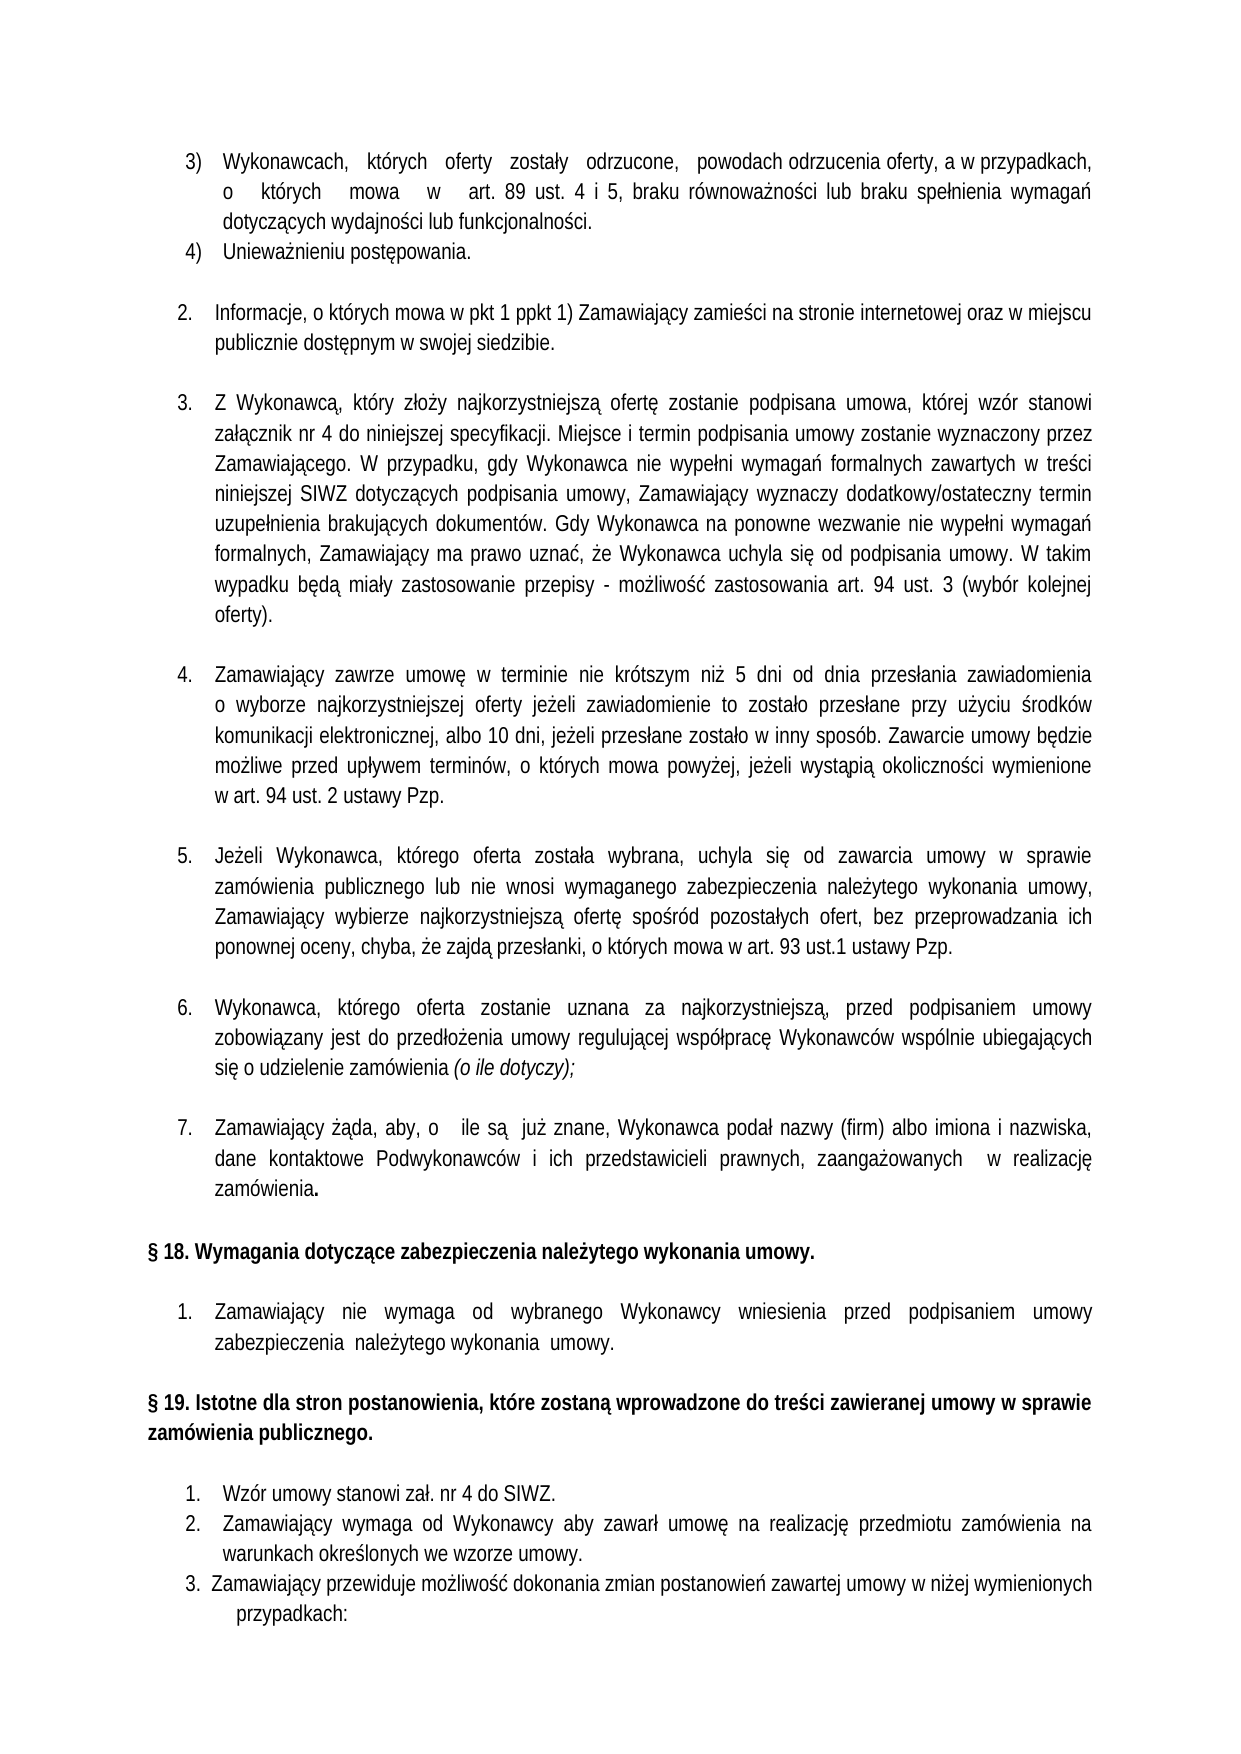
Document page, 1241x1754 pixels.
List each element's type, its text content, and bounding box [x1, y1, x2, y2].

text § 18. Wymagania dotyczące zabezpieczenia należytego wykonania umowy. [148, 1238, 1093, 1264]
list Z Wykonawcą, który złoży najkorzystniejszą ofertę zostanie podpisana umowa, której wzór stanowi załącznik nr 4 do niniejszej specyfikacji. Miejsce i termin podpisania umowy zostanie wyznaczony przez Zamawiającego. W przypadku, gdy Wykonawca nie wypełni wymagań formalnych zawartych w treści niniejszej SIWZ dotyczących podpisania umowy, Zamawiający wyznaczy dodatkowy/ostateczny termin uzupełnienia brakujących dokumentów. Gdy Wykonawca na ponowne wezwanie nie wypełni wymagań formalnych, Zamawiający ma prawo uznać, że Wykonawca uchyla się od podpisania umowy. W takim wypadku będą miały zastosowanie przepisy - możliwość zastosowania art. 94 ust. 3 (wybór kolejnej oferty). [177, 389, 1093, 627]
list Zamawiający nie wymaga od wybranego Wykonawcy wniesienia przed podpisaniem umowy zabezpieczenia należytego wykonania umowy. [177, 1298, 1093, 1355]
list Zamawiający zawrze umowę w terminie nie krótszym niż 5 dni od dnia przesłania zawiadomienia o wyborze najkorzystniejszej oferty jeżeli zawiadomienie to zostało przesłane przy użyciu środków komunikacji elektronicznej, albo 10 dni, jeżeli przesłane zostało w inny sposób. Zawarcie umowy będzie możliwe przed upływem terminów, o których mowa powyżej, jeżeli wystąpią okoliczności wymienione w art. 94 ust. 2 ustawy Pzp. [177, 661, 1093, 808]
list Jeżeli Wykonawca, którego oferta została wybrana, uchyla się od zawarcia umowy w sprawie zamówienia publicznego lub nie wnosi wymaganego zabezpieczenia należytego wykonania umowy, Zamawiający wybierze najkorzystniejszą ofertę spośród pozostałych ofert, bez przeprowadzania ich ponownej oceny, chyba, że zajdą przesłanki, o których mowa w art. 93 ust.1 ustawy Pzp. [177, 842, 1093, 959]
list Zamawiający wymaga od Wykonawcy aby zawarł umowę na realizację przedmiotu zamówienia na warunkach określonych we wzorze umowy. [185, 1510, 1093, 1566]
list Wykonawca, którego oferta zostanie uznana za najkorzystniejszą, przed podpisaniem umowy zobowiązany jest do przedłożenia umowy regulującej współpracę Wykonawców wspólnie ubiegających się o udzielenie zamówienia (o ile dotyczy); [177, 993, 1093, 1080]
list Informacje, o których mowa w pkt 1 ppkt 1) Zamawiający zamieści na stronie internetowej oraz w miejscu publicznie dostępnym w swojej siedzibie. [177, 299, 1093, 355]
text 3. Zamawiający przewiduje możliwość dokonania zmian postanowień zawartej umowy w niżej wymienionych przypadkach: [185, 1570, 1093, 1627]
text § 19. Istotne dla stron postanowienia, które zostaną wprowadzone do treści zawieranej umowy w sprawie zamówienia publicznego. [148, 1389, 1093, 1446]
list Wykonawcach, których oferty zostały odrzucone, powodach odrzucenia oferty, a w przypadkach, o których mowa w art. 89 ust. 4 i 5, braku równoważności lub braku spełnienia wymagań dotyczących wydajności lub funkcjonalności. [185, 148, 1093, 234]
list Unieważnieniu postępowania. [185, 238, 1093, 264]
list Zamawiający żąda, aby, o ile są już znane, Wykonawca podał nazwy (firm) albo imiona i nazwiska, dane kontaktowe Podwykonawców i ich przedstawicieli prawnych, zaangażowanych w realizację zamówienia. [177, 1114, 1093, 1201]
list Wzór umowy stanowi zał. nr 4 do SIWZ. [185, 1479, 1093, 1506]
